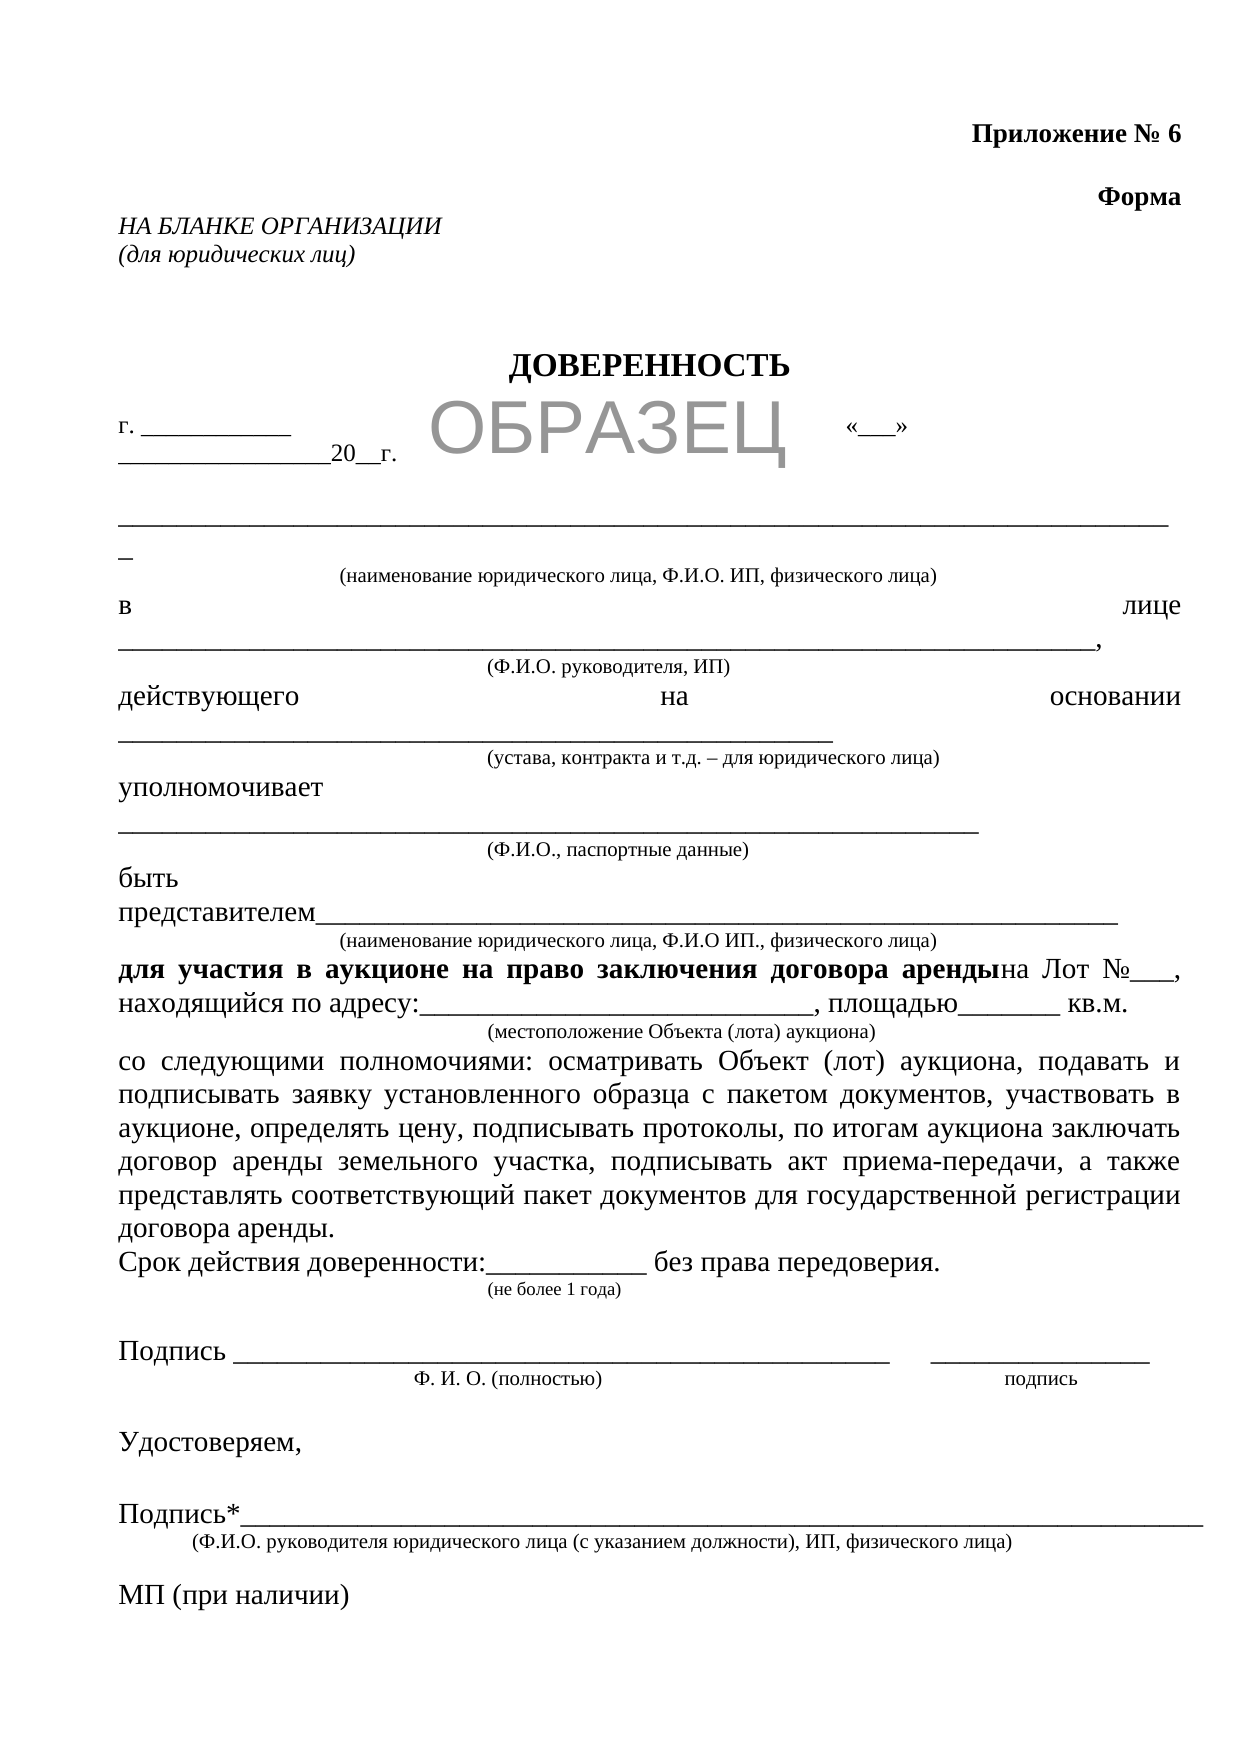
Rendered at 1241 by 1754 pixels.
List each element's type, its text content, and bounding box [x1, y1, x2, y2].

text г. ____________ «___» _________________20__г. [118, 410, 1181, 467]
text (Ф.И.О., паспортные данные) [413, 836, 1181, 861]
text со следующими полномочиями: осматривать Объект (лот) аукциона, подавать и подписывать заявку установленного образца с пакетом документов, участвовать в аукционе, определять цену, подписывать протоколы, по итогам аукциона заключать договор аренды земельного участка, подписывать акт приема-передачи, а также представлять соответствующий пакет документов для государственной регистрации договора аренды. [118, 1043, 1181, 1244]
text Ф. И. О. (полностью) подпись [118, 1366, 1181, 1390]
text действующего на основании _________________________________________________ [118, 678, 1181, 745]
text Подпись _____________________________________________ _______________ [118, 1333, 1181, 1366]
text быть представителем_______________________________________________________ [118, 861, 1181, 928]
text Удостоверяем, [118, 1424, 1181, 1457]
text (устава, контракта и т.д. – для юридического лица) [413, 745, 1181, 769]
text (не более 1 года) [118, 1278, 1181, 1299]
text (наименование юридического лица, Ф.И.О ИП., физического лица) [339, 928, 1181, 952]
text Форма [118, 180, 1181, 211]
text Срок действия доверенности:___________ без права передоверия. [118, 1244, 1181, 1278]
text МП (при наличии) [118, 1577, 835, 1611]
text ДОВЕРЕННОСТЬ [118, 345, 1181, 383]
text (наименование юридического лица, Ф.И.О. ИП, физического лица) [177, 563, 1181, 587]
text для участия в аукционе на право заключения договора арендына Лот №___, находящийся по адресу:___________________________, площадью_______ кв.м. [118, 952, 1181, 1019]
text уполномочивает ___________________________________________________________ [118, 769, 1181, 836]
text (Ф.И.О. руководителя, ИП) [413, 654, 1181, 678]
text (Ф.И.О. руководителя юридического лица (с указанием должности), ИП, физического лица) [192, 1529, 1181, 1553]
text (для юридических лиц) [118, 239, 1181, 268]
text Приложение № 6 [118, 117, 1181, 148]
text Подпись*__________________________________________________________________ [59, 1496, 1240, 1529]
text _________________________________________________________________________ [118, 496, 1181, 563]
text (местоположение Объекта (лота) аукциона) [414, 1019, 1181, 1043]
text НА БЛАНКЕ ОРГАНИЗАЦИИ [118, 211, 1181, 239]
text в лице ___________________________________________________________________, [118, 587, 1181, 654]
